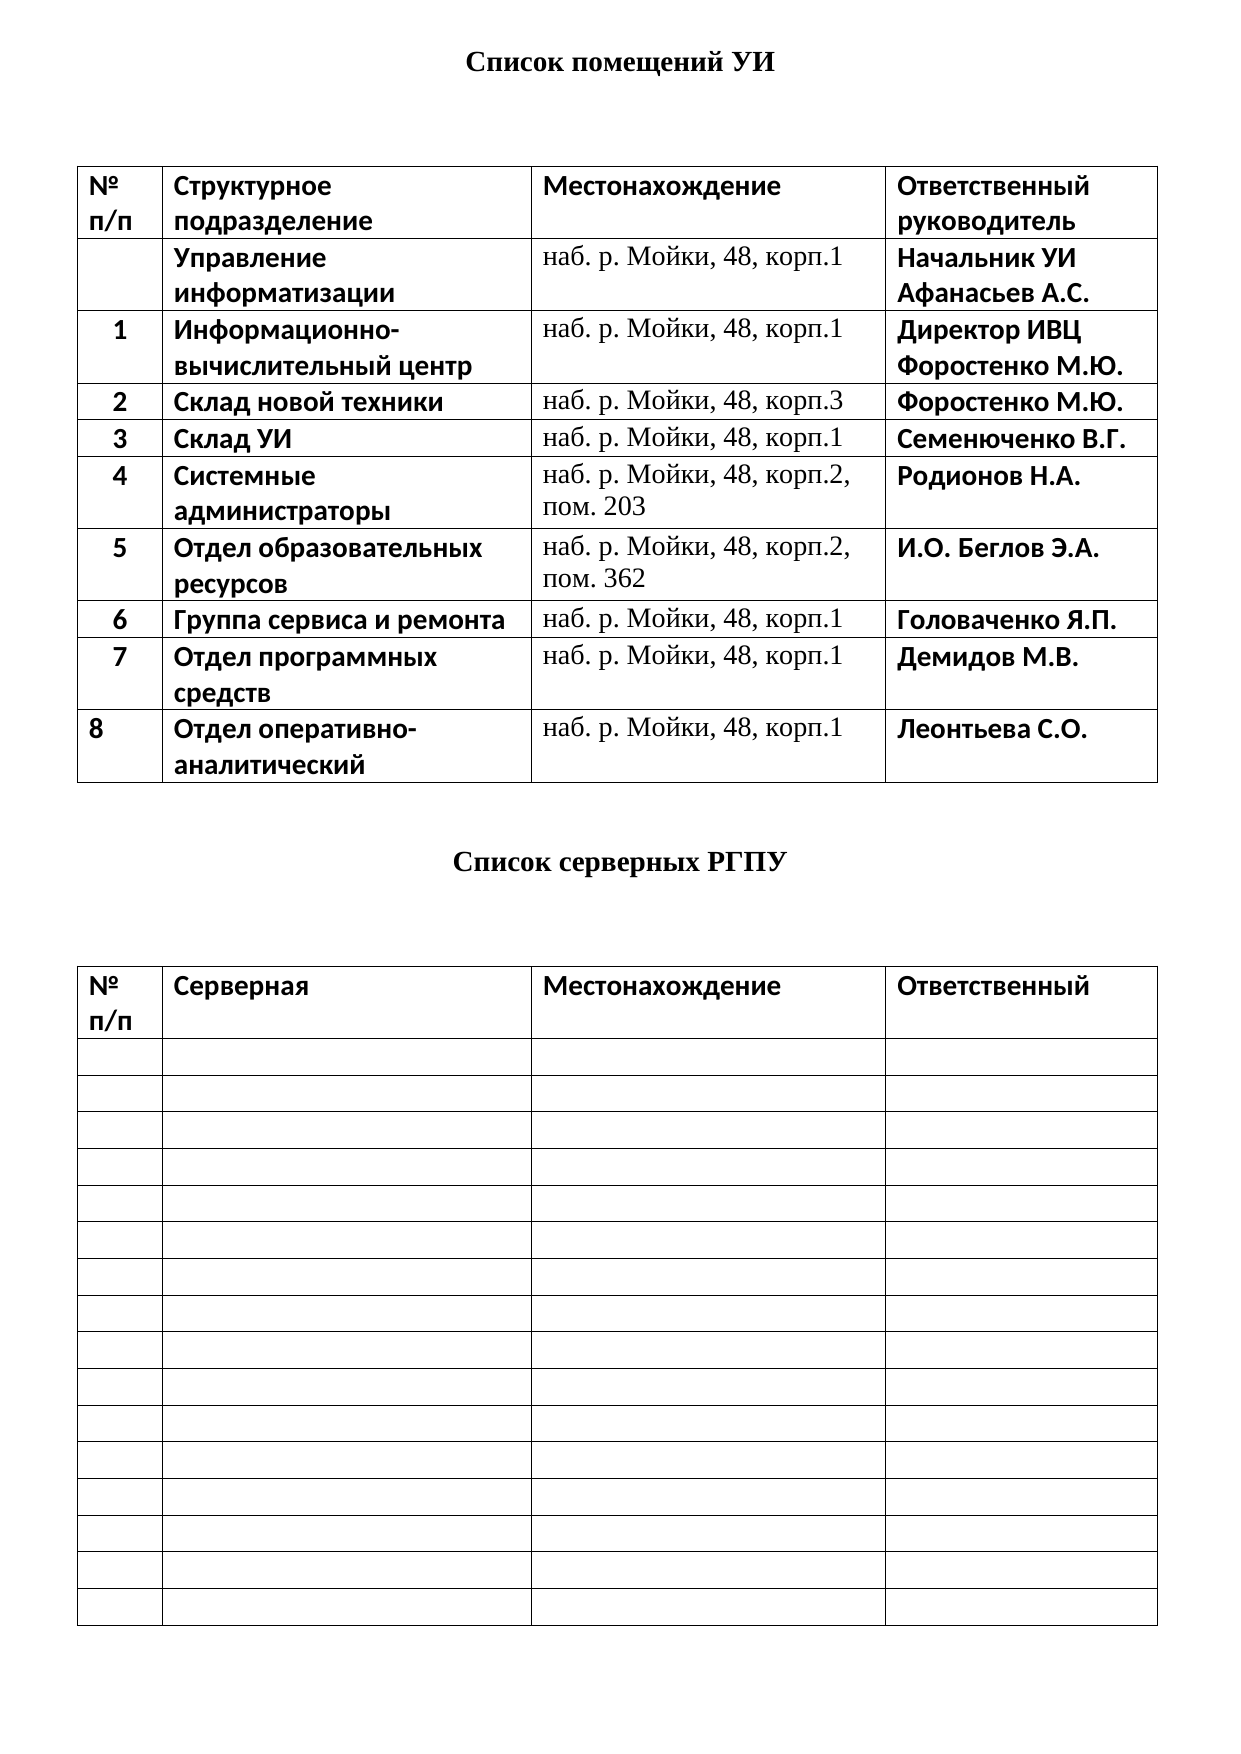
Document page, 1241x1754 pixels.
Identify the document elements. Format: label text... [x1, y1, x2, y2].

table_cell 4 [78, 457, 162, 528]
table_header Ответственный руководитель [886, 167, 1157, 238]
table_cell [163, 1076, 531, 1111]
table_cell [886, 1039, 1157, 1074]
table_cell [163, 1406, 531, 1441]
table_cell [532, 1406, 885, 1441]
table_cell наб. р. Мойки, 48, корп.1 [532, 710, 885, 782]
table_cell [163, 1039, 531, 1074]
table_cell Склад УИ [163, 420, 531, 456]
table_cell [886, 1406, 1157, 1441]
table_cell 7 [78, 638, 162, 709]
table_cell [78, 1516, 162, 1551]
table_cell [163, 1369, 531, 1404]
table_cell наб. р. Мойки, 48, корп.1 [532, 420, 885, 456]
table_cell [886, 1112, 1157, 1148]
table_cell [532, 1186, 885, 1221]
table_cell [886, 1552, 1157, 1588]
table_cell Управление информатизации [163, 239, 531, 310]
table_cell И.О. Беглов Э.А. [886, 529, 1157, 600]
table_cell [886, 1369, 1157, 1404]
table_cell [532, 1552, 885, 1588]
table_cell [78, 1479, 162, 1514]
table_cell [163, 1259, 531, 1294]
table_cell [78, 1222, 162, 1258]
table_cell [886, 1479, 1157, 1514]
table_cell [78, 1552, 162, 1588]
table_cell 3 [78, 420, 162, 456]
table_cell [532, 1479, 885, 1514]
table_cell [78, 1332, 162, 1368]
table_header № п/п [78, 967, 162, 1038]
table_header Серверная [163, 967, 531, 1038]
table_cell Группа сервиса и ремонта [163, 601, 531, 637]
table_cell [886, 1076, 1157, 1111]
table_cell Родионов Н.А. [886, 457, 1157, 528]
table_cell наб. р. Мойки, 48, корп.1 [532, 311, 885, 382]
table_cell 6 [78, 601, 162, 637]
table_cell [886, 1589, 1157, 1624]
table_cell [532, 1516, 885, 1551]
table_header Ответственный [886, 967, 1157, 1038]
table_cell наб. р. Мойки, 48, корп.1 [532, 239, 885, 310]
table_cell 1 [78, 311, 162, 382]
table_cell [163, 1296, 531, 1331]
table_cell [532, 1259, 885, 1294]
table_cell 5 [78, 529, 162, 600]
table_cell [78, 1296, 162, 1331]
table_cell [163, 1552, 531, 1588]
table_cell [78, 1076, 162, 1111]
table_cell [532, 1076, 885, 1111]
text Список помещений УИ [89, 44, 1152, 78]
table_header Местонахождение [532, 967, 885, 1038]
table_cell Демидов М.В. [886, 638, 1157, 709]
table_cell [78, 1589, 162, 1624]
table_cell наб. р. Мойки, 48, корп.2, пом. 362 [532, 529, 885, 600]
table_cell [163, 1186, 531, 1221]
table_cell Склад новой техники [163, 384, 531, 419]
table_cell Отдел программных средств [163, 638, 531, 709]
table_cell [886, 1296, 1157, 1331]
table_cell [886, 1516, 1157, 1551]
table_cell [886, 1222, 1157, 1258]
table_cell Информационно-вычислительный центр [163, 311, 531, 382]
table_cell [78, 1149, 162, 1184]
table_cell [163, 1516, 531, 1551]
table_cell [78, 1442, 162, 1478]
table_cell [886, 1259, 1157, 1294]
table_cell Системные администраторы [163, 457, 531, 528]
table_cell [78, 239, 162, 310]
table_header Местонахождение [532, 167, 885, 238]
table_cell [163, 1442, 531, 1478]
table_cell [532, 1149, 885, 1184]
table_cell [532, 1112, 885, 1148]
table_cell Директор ИВЦ Форостенко М.Ю. [886, 311, 1157, 382]
table_cell [78, 1039, 162, 1074]
table_cell [532, 1369, 885, 1404]
table_cell [532, 1589, 885, 1624]
table_cell [163, 1222, 531, 1258]
table_cell [163, 1479, 531, 1514]
table_cell [78, 1259, 162, 1294]
table_header Структурное подразделение [163, 167, 531, 238]
table_cell 8 [78, 710, 162, 782]
table_cell Форостенко М.Ю. [886, 384, 1157, 419]
table_cell [886, 1332, 1157, 1368]
table_cell [532, 1039, 885, 1074]
table_cell [886, 1442, 1157, 1478]
table_cell [532, 1332, 885, 1368]
table_header № п/п [78, 167, 162, 238]
table_cell [886, 1149, 1157, 1184]
table_cell Отдел оперативно-аналитический [163, 710, 531, 782]
table_cell наб. р. Мойки, 48, корп.1 [532, 601, 885, 637]
table_cell [163, 1149, 531, 1184]
table_cell Семенюченко В.Г. [886, 420, 1157, 456]
table_cell [78, 1406, 162, 1441]
table_cell Головаченко Я.П. [886, 601, 1157, 637]
table_cell [78, 1112, 162, 1148]
table_cell наб. р. Мойки, 48, корп.2, пом. 203 [532, 457, 885, 528]
table_cell [532, 1222, 885, 1258]
table_cell [163, 1112, 531, 1148]
table_cell наб. р. Мойки, 48, корп.1 [532, 638, 885, 709]
table_cell [78, 1369, 162, 1404]
table_cell Отдел образовательных ресурсов [163, 529, 531, 600]
table_cell Начальник УИ Афанасьев А.С. [886, 239, 1157, 310]
table_cell наб. р. Мойки, 48, корп.3 [532, 384, 885, 419]
table_cell [886, 1186, 1157, 1221]
table_cell [78, 1186, 162, 1221]
text Список серверных РГПУ [89, 844, 1152, 878]
table_cell 2 [78, 384, 162, 419]
table_cell [532, 1442, 885, 1478]
table_cell [163, 1332, 531, 1368]
table_cell [163, 1589, 531, 1624]
table_cell [532, 1296, 885, 1331]
table_cell Леонтьева С.О. [886, 710, 1157, 782]
